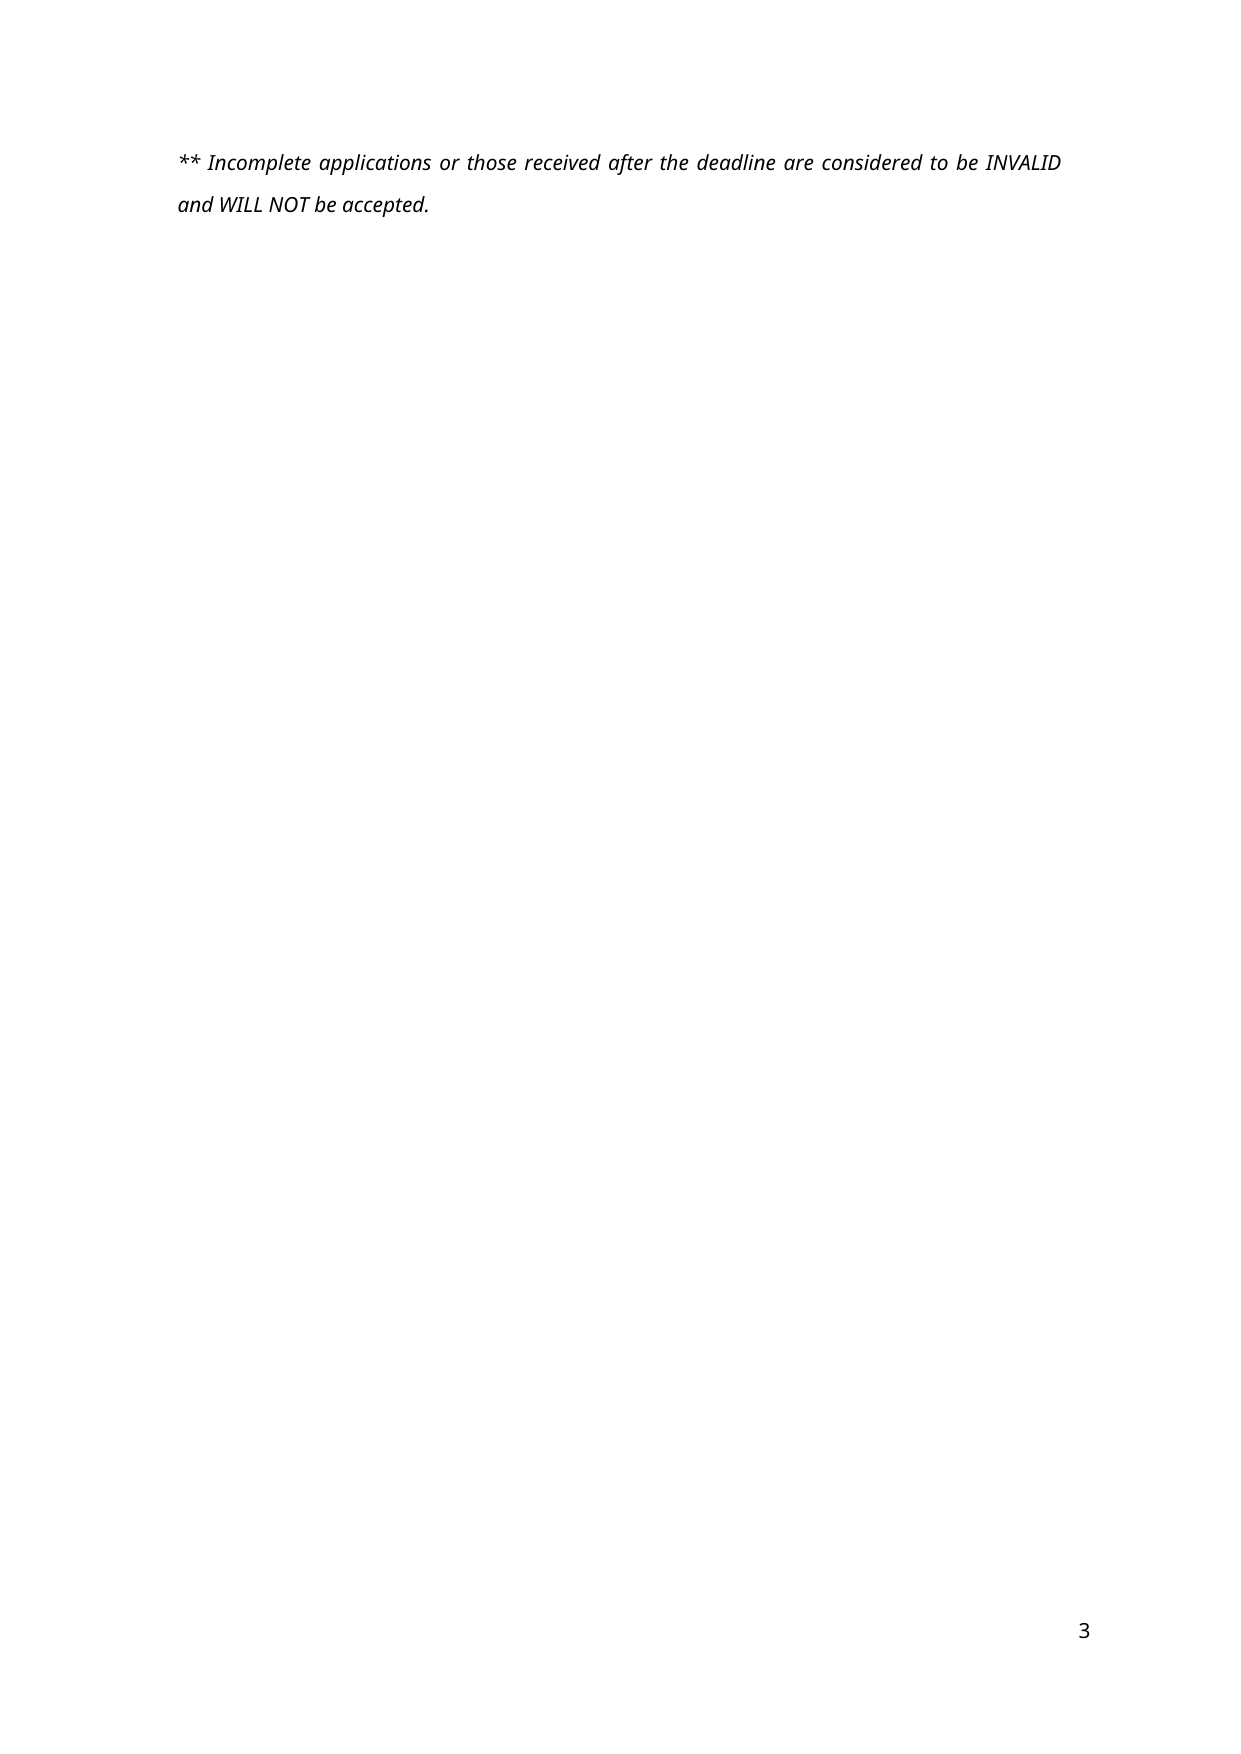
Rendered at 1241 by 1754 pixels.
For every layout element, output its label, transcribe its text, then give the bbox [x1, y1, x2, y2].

text ** Incomplete applications or those received after the deadline are considered to be INVALID and WILL NOT be accepted. [177, 148, 1063, 219]
